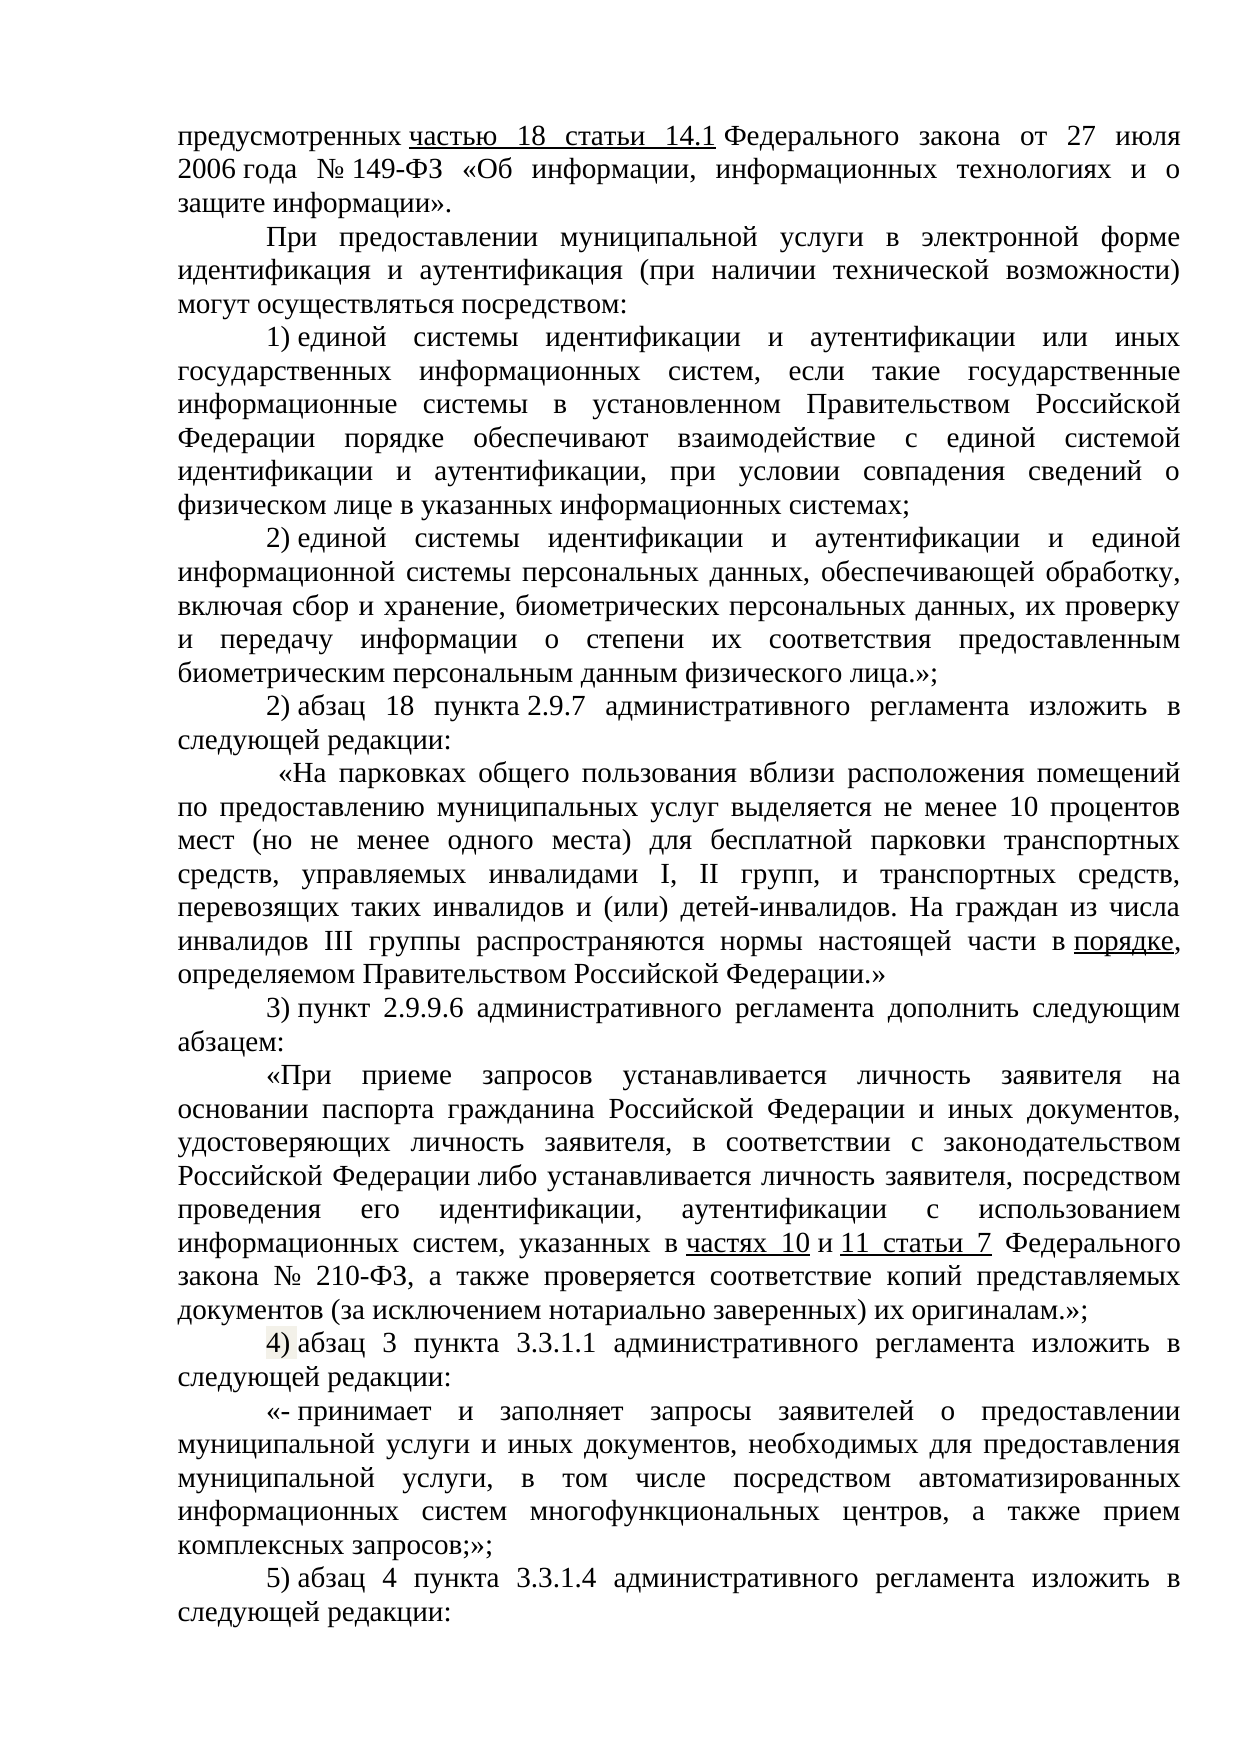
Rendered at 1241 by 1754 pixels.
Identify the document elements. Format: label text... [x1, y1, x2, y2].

text При предоставлении муниципальной услуги в электронной форме идентификация и аутентификация (при наличии технической возможности) могут осуществляться посредством: [177, 219, 1181, 319]
text 5) абзац 4 пункта 3.3.1.4 административного регламента изложить в следующей редакции: [177, 1560, 1181, 1627]
text «- принимает и заполняет запросы заявителей о предоставлении муниципальной услуги и иных документов, необходимых для предоставления муниципальной услуги, в том числе посредством автоматизированных информационных систем многофункциональных центров, а также прием комплексных запросов;»; [177, 1393, 1181, 1560]
text 3) пункт 2.9.9.6 административного регламента дополнить следующим абзацем: [177, 990, 1181, 1057]
text 4) абзац 3 пункта 3.3.1.1 административного регламента изложить в следующей редакции: [177, 1326, 1181, 1393]
text «При приеме запросов устанавливается личность заявителя на основании паспорта гражданина Российской Федерации и иных документов, удостоверяющих личность заявителя, в соответствии с законодательством Российской Федерации либо устанавливается личность заявителя, посредством проведения его идентификации, аутентификации с использованием информационных систем, указанных в частях 10 и 11 статьи 7 Федерального закона № 210-ФЗ, а также проверяется соответствие копий представляемых документов (за исключением нотариально заверенных) их оригиналам.»; [177, 1057, 1181, 1326]
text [177, 118, 1181, 219]
text 2) единой системы идентификации и аутентификации и единой информационной системы персональных данных, обеспечивающей обработку, включая сбор и хранение, биометрических персональных данных, их проверку и передачу информации о степени их соответствия предоставленным биометрическим персональным данным физического лица.»; [177, 521, 1181, 688]
text 1) единой системы идентификации и аутентификации или иных государственных информационных систем, если такие государственные информационные системы в установленном Правительством Российской Федерации порядке обеспечивают взаимодействие с единой системой идентификации и аутентификации, при условии совпадения сведений о физическом лице в указанных информационных системах; [177, 319, 1181, 521]
text «На парковках общего пользования вблизи расположения помещений по предоставлению муниципальных услуг выделяется не менее 10 процентов мест (но не менее одного места) для бесплатной парковки транспортных средств, управляемых инвалидами I, II групп, и транспортных средств, перевозящих таких инвалидов и (или) детей-инвалидов. На граждан из числа инвалидов III группы распространяются нормы настоящей части в порядке, определяемом Правительством Российской Федерации.» [177, 755, 1181, 990]
text 2) абзац 18 пункта 2.9.7 административного регламента изложить в следующей редакции: [177, 688, 1181, 755]
